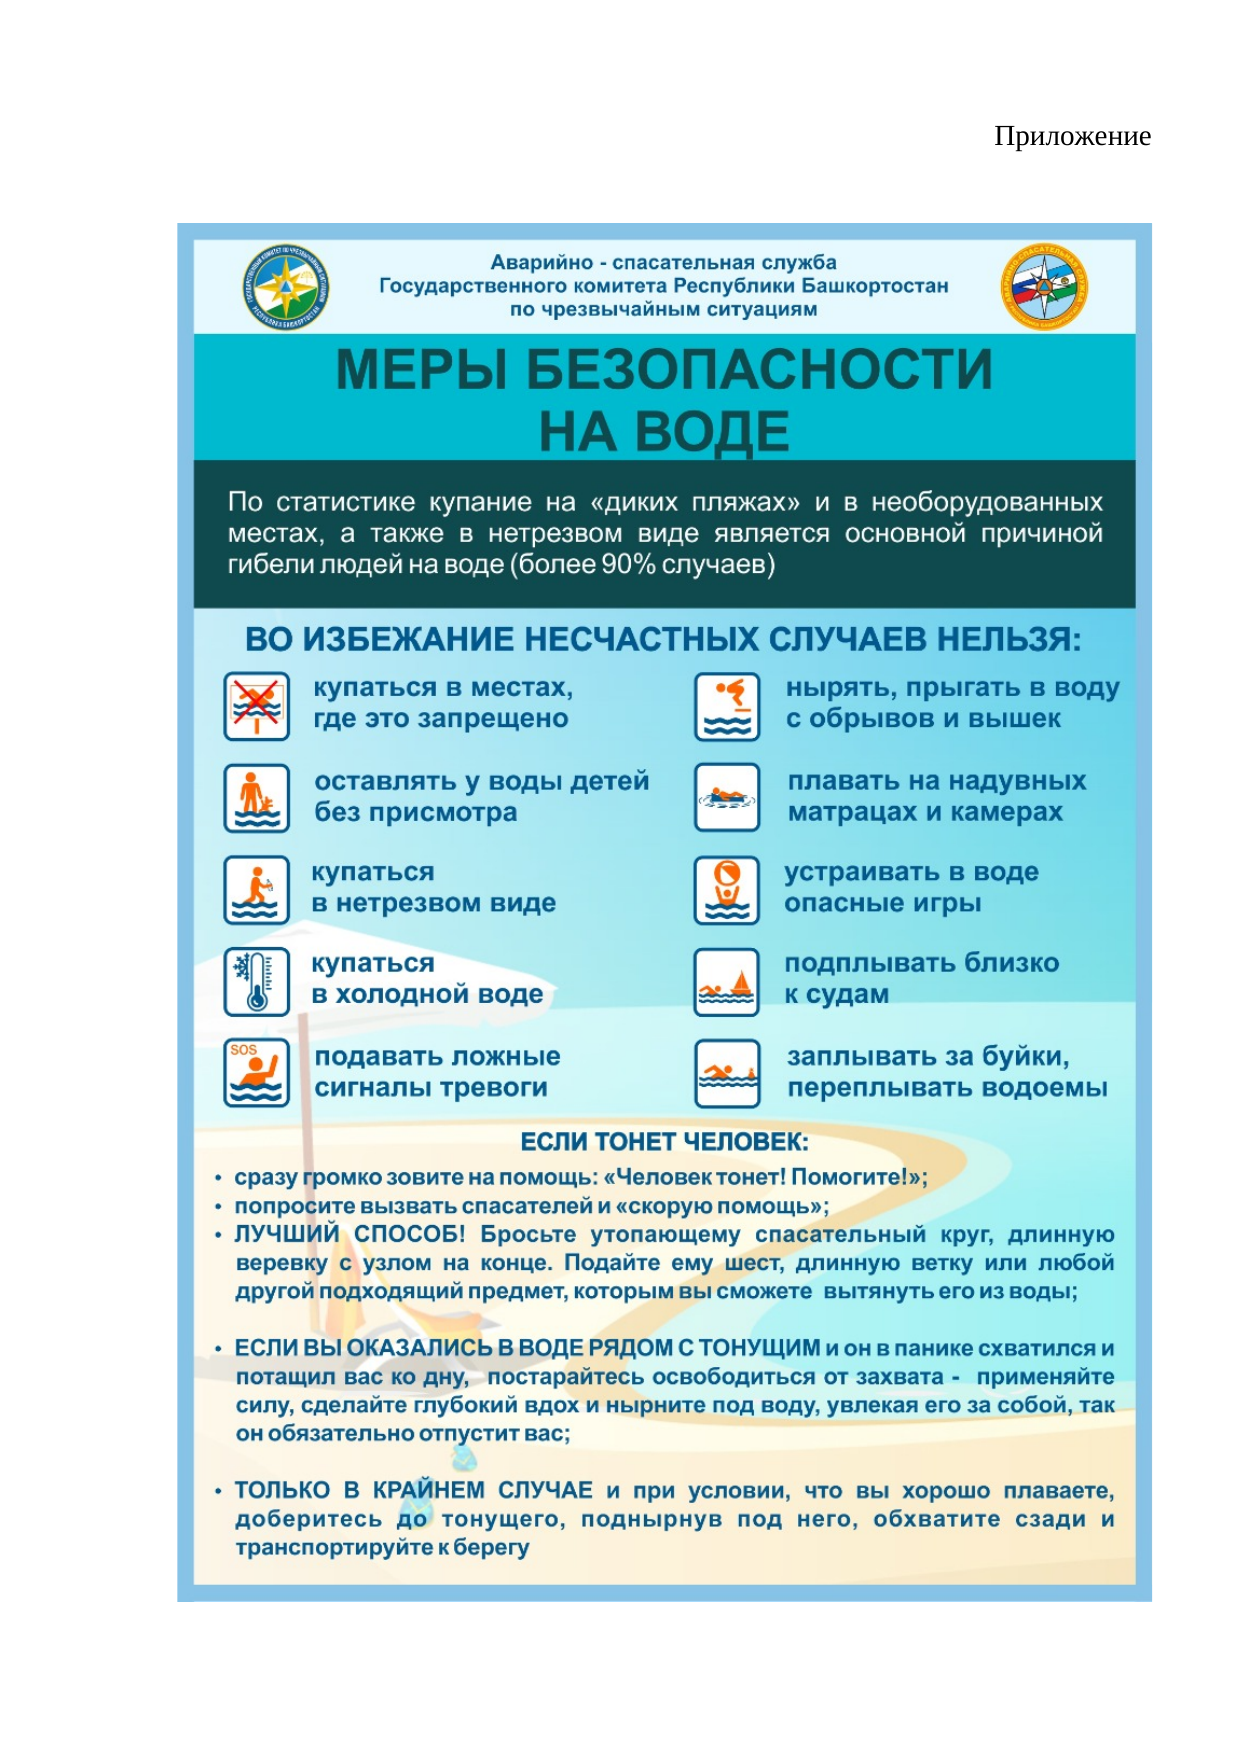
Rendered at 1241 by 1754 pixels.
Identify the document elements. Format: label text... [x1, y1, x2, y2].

text Приложение [177, 118, 1152, 152]
picture [177, 223, 1153, 1602]
